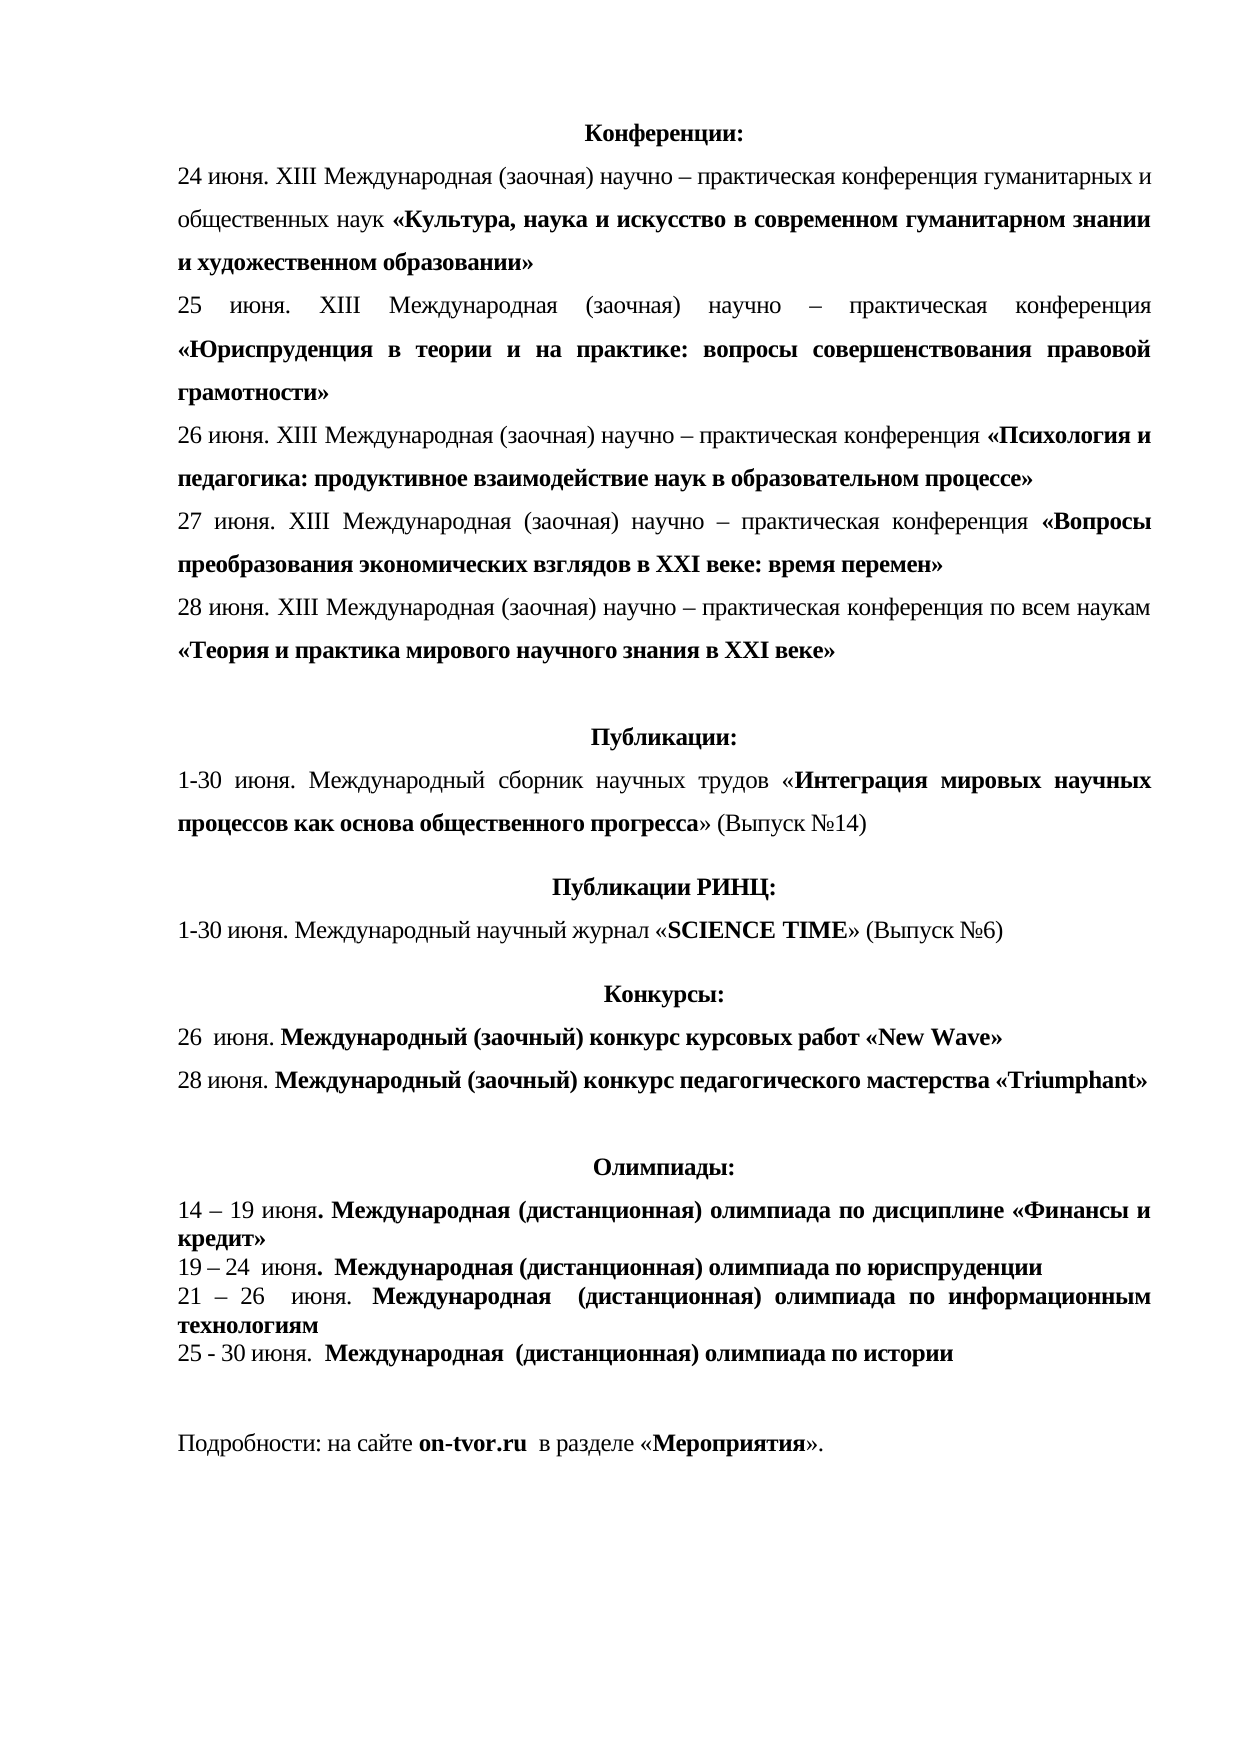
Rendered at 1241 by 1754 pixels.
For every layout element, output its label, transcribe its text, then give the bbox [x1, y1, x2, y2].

text 14 – 19 июня. Международная (дистанционная) олимпиада по дисциплине «Финансы и кредит» [177, 1195, 1152, 1252]
text Подробности: на сайте on-tvor.ru в разделе «Мероприятия». [177, 1428, 1152, 1457]
text Конференции: [177, 118, 1152, 147]
text 1-30 июня. Международный сборник научных трудов «Интеграция мировых научных процессов как основа общественного прогресса» (Выпуск №14) [177, 765, 1152, 837]
text 19 – 24 июня. Международная (дистанционная) олимпиада по юриспруденции [177, 1252, 1152, 1281]
text Олимпиады: [177, 1152, 1152, 1180]
text Публикации: [177, 722, 1152, 751]
text Публикации РИНЦ: [177, 872, 1152, 901]
text 1-30 июня. Международный научный журнал «SCIENCE TIME» (Выпуск №6) [177, 915, 1152, 944]
text 21 – 26 июня. Международная (дистанционная) олимпиада по информационным технологиям [177, 1281, 1152, 1338]
text 28 июня. XIII Международная (заочная) научно – практическая конференция по всем наукам «Теория и практика мирового научного знания в XXI веке» [177, 592, 1152, 664]
text 26 июня. XIII Международная (заочная) научно – практическая конференция «Психология и педагогика: продуктивное взаимодействие наук в образовательном процессе» [177, 420, 1152, 492]
text 26 июня. Международный (заочный) конкурс курсовых работ «New Wave» [177, 1022, 1152, 1051]
text 28 июня. Международный (заочный) конкурс педагогического мастерства «Triumphant» [177, 1065, 1152, 1094]
text 24 июня. XIII Международная (заочная) научно – практическая конференция гуманитарных и общественных наук «Культура, наука и искусство в современном гуманитарном знании и художественном образовании» [177, 161, 1152, 276]
text 27 июня. XIII Международная (заочная) научно – практическая конференция «Вопросы преобразования экономических взглядов в XXI веке: время перемен» [177, 506, 1152, 578]
text Конкурсы: [177, 979, 1152, 1008]
text 25 июня. XIII Международная (заочная) научно – практическая конференция «Юриспруденция в теории и на практике: вопросы совершенствования правовой грамотности» [177, 291, 1152, 406]
text 25 - 30 июня. Международная (дистанционная) олимпиада по истории [177, 1338, 1152, 1367]
